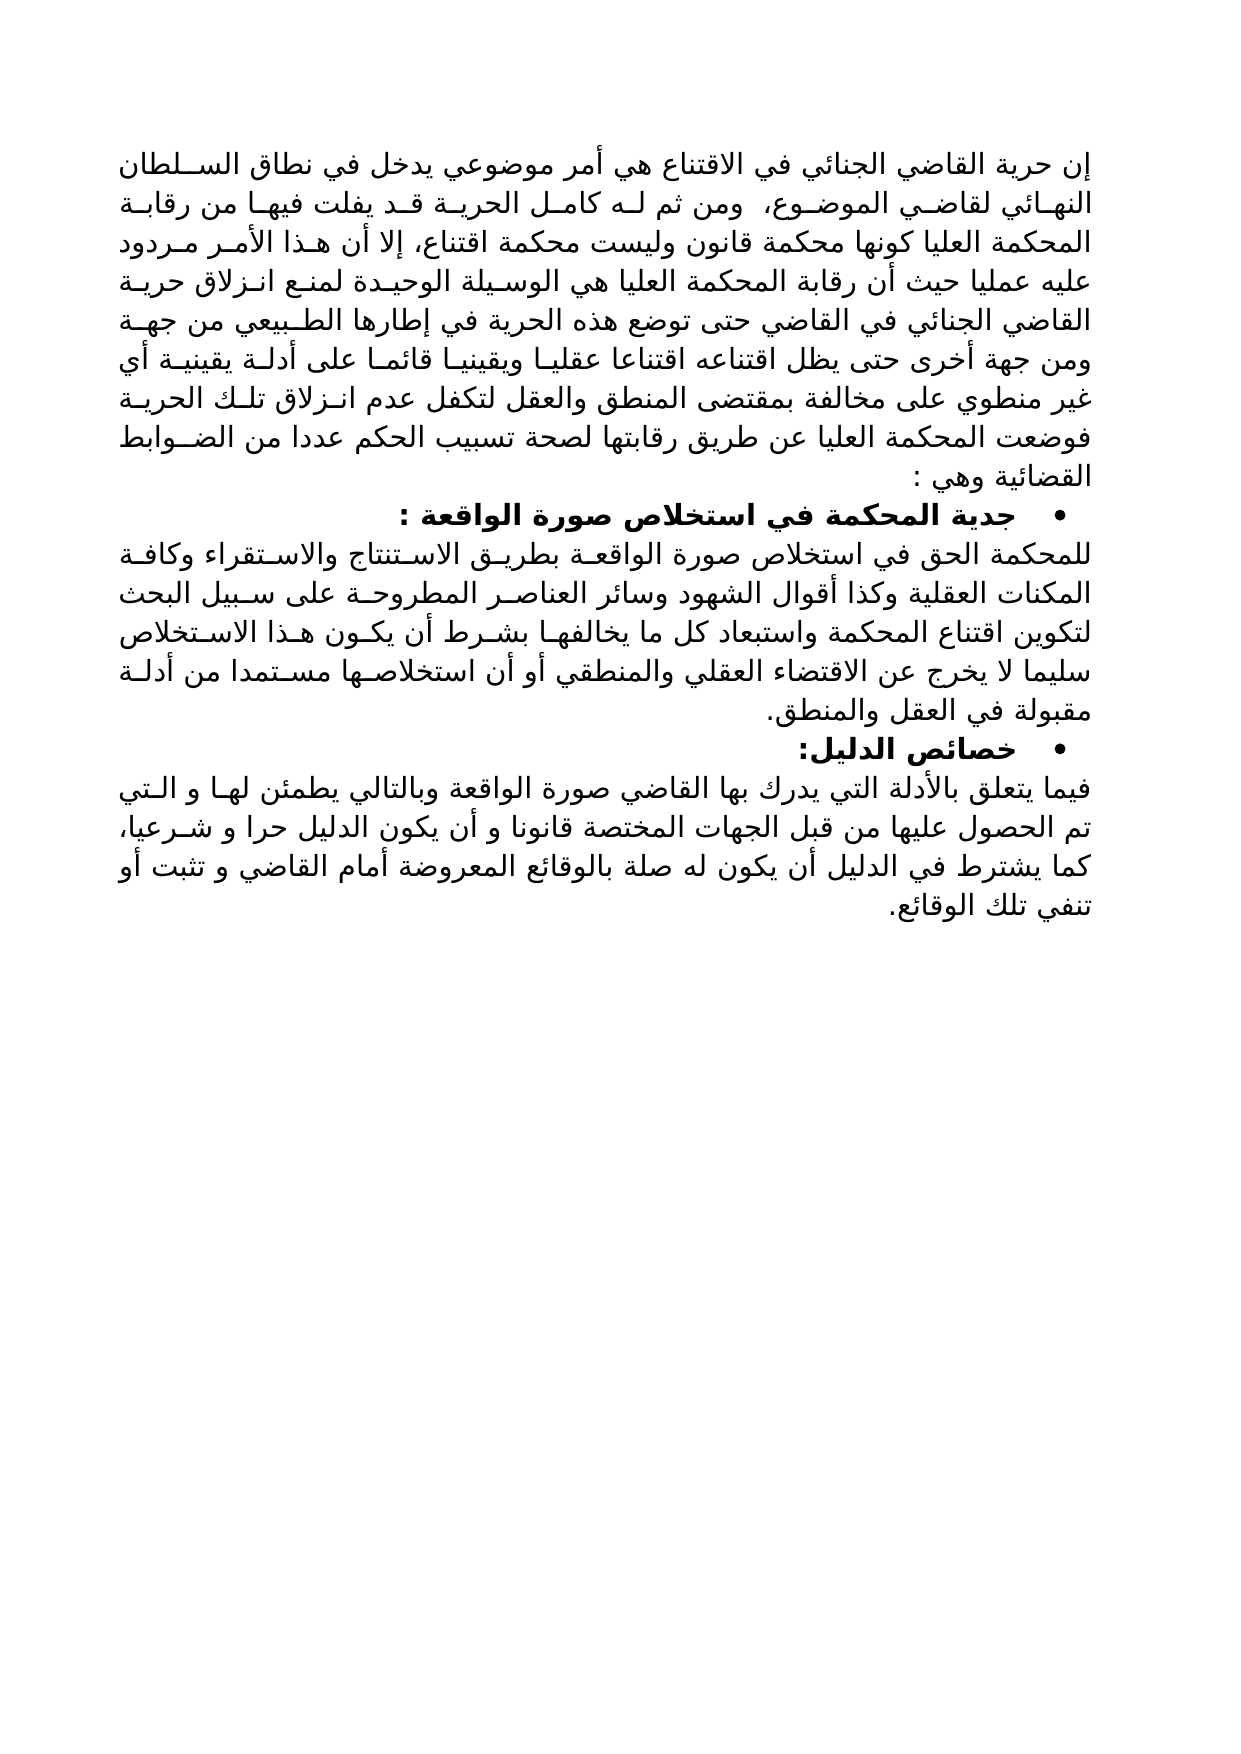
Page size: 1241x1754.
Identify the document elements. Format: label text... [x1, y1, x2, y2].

text فيما يتعلق بالأدلة التي يدرك بها القاضي صورة الواقعة وبالتالي يطمئن لها و التي تم الحصول عليها من قبل الجهات المختصة قانونا و أن يكون الدليل حرا و شرعيا، كما يشترط في الدليل أن يكون له صلة بالوقائع المعروضة أمام القاضي و تثبت أو تنفي تلك الوقائع. [118, 771, 1092, 922]
text للمحكمة الحق في استخلاص صورة الواقعة بطريق الاستنتاج والاستقراء وكافة المكنات العقلية وكذا أقوال الشهود وسائر العناصر المطروحة على سبيل البحث لتكوين اقتناع المحكمة واستبعاد كل ما يخالفها بشرط أن يكون هذا الاستخلاص سليما لا يخرج عن الاقتضاء العقلي والمنطقي أو أن استخلاصها مستمدا من أدلة مقبولة في العقل والمنطق. [118, 537, 1092, 727]
list جدية المحكمة في استخلاص صورة الواقعة : [118, 498, 1055, 532]
list خصائص الدليل: [118, 732, 1055, 766]
text إن حرية القاضي الجنائي في الاقتناع هي أمر موضوعي يدخل في نطاق السلطان النهائي لقاضي الموضوع، ومن ثم له كامل الحرية قد يفلت فيها من رقابة المحكمة العليا كونها محكمة قانون وليست محكمة اقتناع، إلا أن هذا الأمر مردود عليه عمليا حيث أن رقابة المحكمة العليا هي الوسيلة الوحيدة لمنع انزلاق حرية القاضي الجنائي في القاضي حتى توضع هذه الحرية في إطارها الطبيعي من جهة ومن جهة أخرى حتى يظل اقتناعه اقتناعا عقليا ويقينيا قائما على أدلة يقينية أي غير منطوي على مخالفة بمقتضى المنطق والعقل لتكفل عدم انزلاق تلك الحرية فوضعت المحكمة العليا عن طريق رقابتها لصحة تسبيب الحكم عددا من الضوابط القضائية وهي : [118, 148, 1092, 493]
